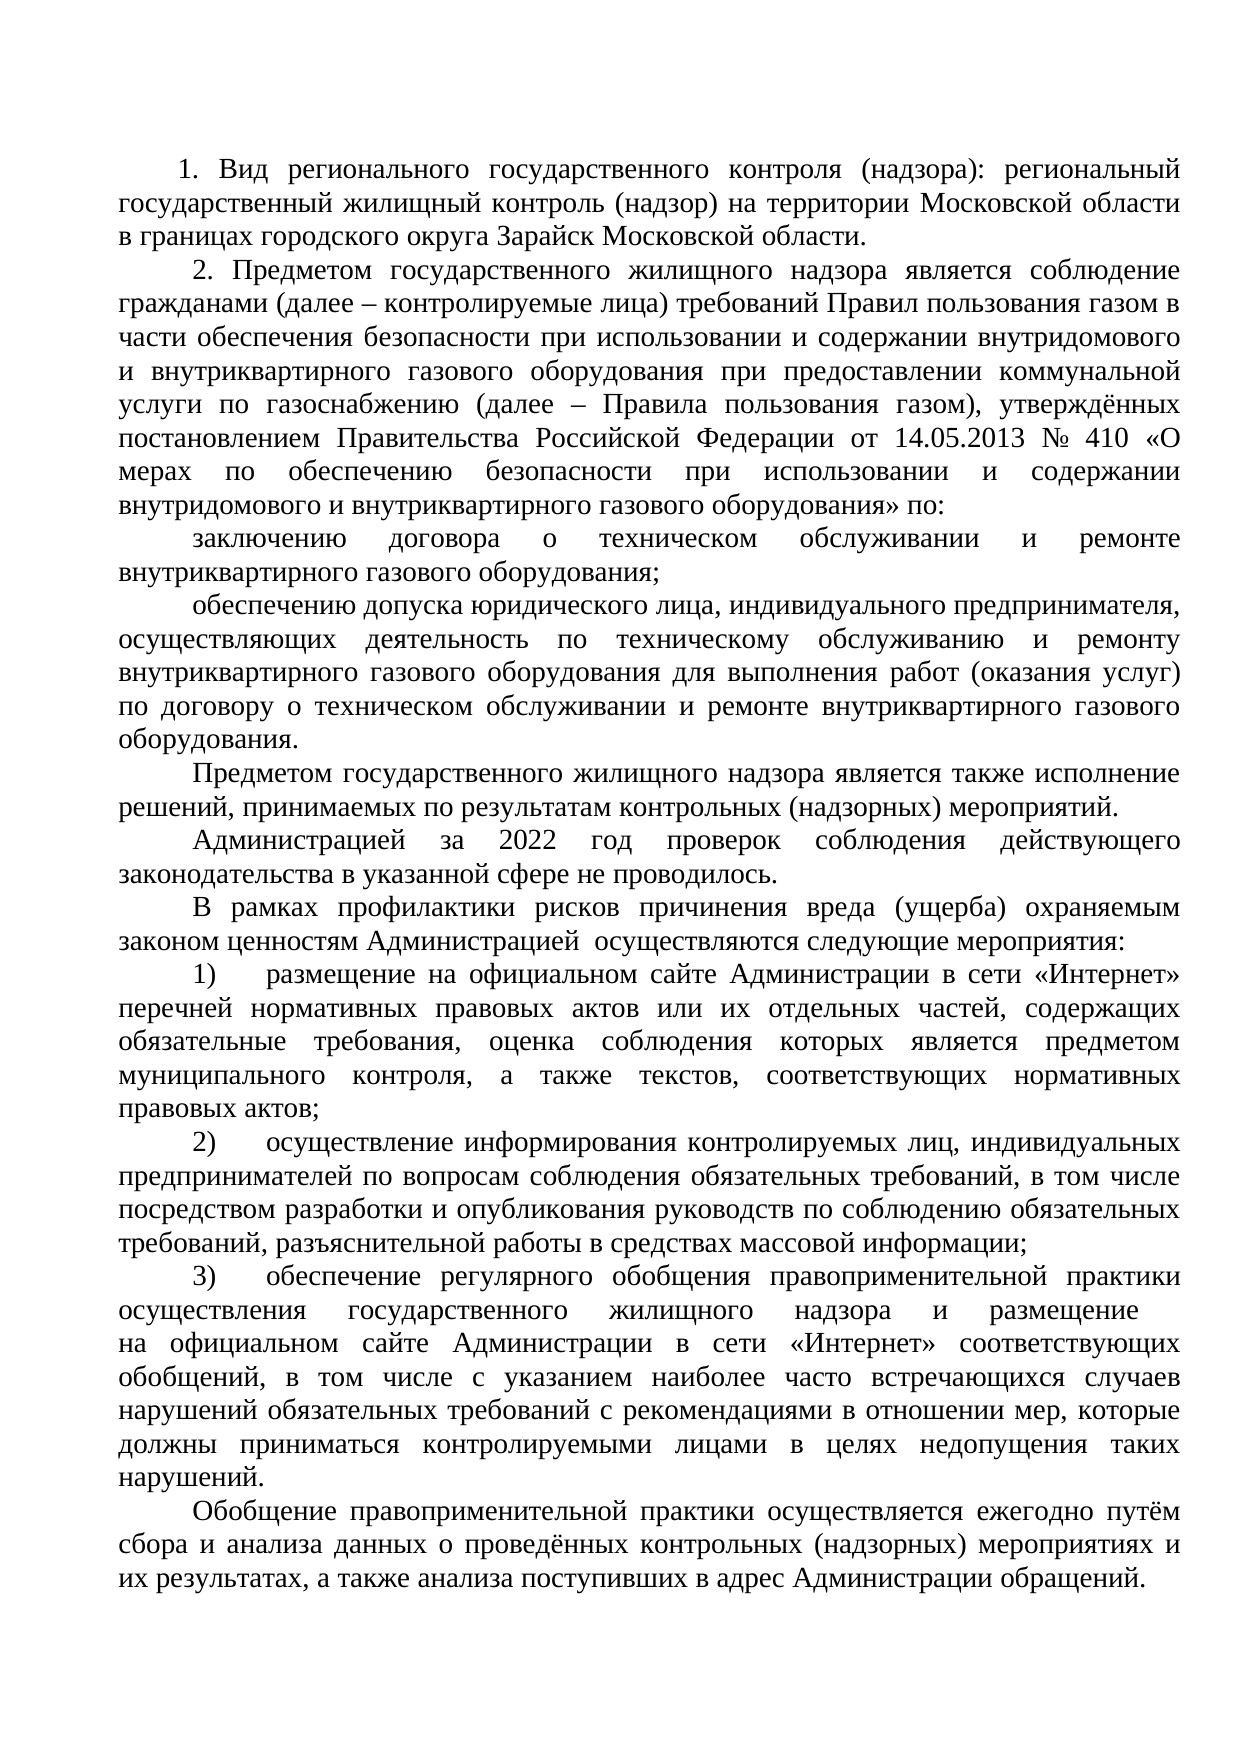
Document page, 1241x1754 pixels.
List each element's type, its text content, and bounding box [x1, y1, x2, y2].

text Обобщение правоприменительной практики осуществляется ежегодно путём сбора и анализа данных о проведённых контрольных (надзорных) мероприятиях и их результатах, а также анализа поступивших в адрес Администрации обращений. [118, 1493, 1181, 1594]
text В рамках профилактики рисков причинения вреда (ущерба) охраняемым законом ценностям Администрацией осуществляются следующие мероприятия: [118, 889, 1181, 957]
text 1. Вид регионального государственного контроля (надзора): региональный государственный жилищный контроль (надзор) на территории Московской области в границах городского округа Зарайск Московской области. [118, 152, 1181, 252]
text 3) обеспечение регулярного обобщения правоприменительной практики осуществления государственного жилищного надзора и размещение на официальном сайте Администрации в сети «Интернет» соответствующих обобщений, в том числе с указанием наиболее часто встречающихся случаев нарушений обязательных требований с рекомендациями в отношении мер, которые должны приниматься контролируемыми лицами в целях недопущения таких нарушений. [118, 1258, 1181, 1493]
text 1) размещение на официальном сайте Администрации в сети «Интернет» перечней нормативных правовых актов или их отдельных частей, содержащих обязательные требования, оценка соблюдения которых является предметом муниципального контроля, а также текстов, соответствующих нормативных правовых актов; [118, 957, 1181, 1124]
text 2) осуществление информирования контролируемых лиц, индивидуальных предпринимателей по вопросам соблюдения обязательных требований, в том числе посредством разработки и опубликования руководств по соблюдению обязательных требований, разъяснительной работы в средствах массовой информации; [118, 1124, 1181, 1258]
text Администрацией за 2022 год проверок соблюдения действующего законодательства в указанной сфере не проводилось. [118, 822, 1181, 889]
text заключению договора о техническом обслуживании и ремонте внутриквартирного газового оборудования; [118, 521, 1181, 588]
text 2. Предметом государственного жилищного надзора является соблюдение гражданами (далее – контролируемые лица) требований Правил пользования газом в части обеспечения безопасности при использовании и содержании внутридомового и внутриквартирного газового оборудования при предоставлении коммунальной услуги по газоснабжению (далее – Правила пользования газом), утверждённых постановлением Правительства Российской Федерации от 14.05.2013 № 410 «О мерах по обеспечению безопасности при использовании и содержании внутридомового и внутриквартирного газового оборудования» по: [118, 252, 1181, 521]
text Предметом государственного жилищного надзора является также исполнение решений, принимаемых по результатам контрольных (надзорных) мероприятий. [118, 755, 1181, 822]
text обеспечению допуска юридического лица, индивидуального предпринимателя, осуществляющих деятельность по техническому обслуживанию и ремонту внутриквартирного газового оборудования для выполнения работ (оказания услуг) по договору о техническом обслуживании и ремонте внутриквартирного газового оборудования. [118, 588, 1181, 755]
